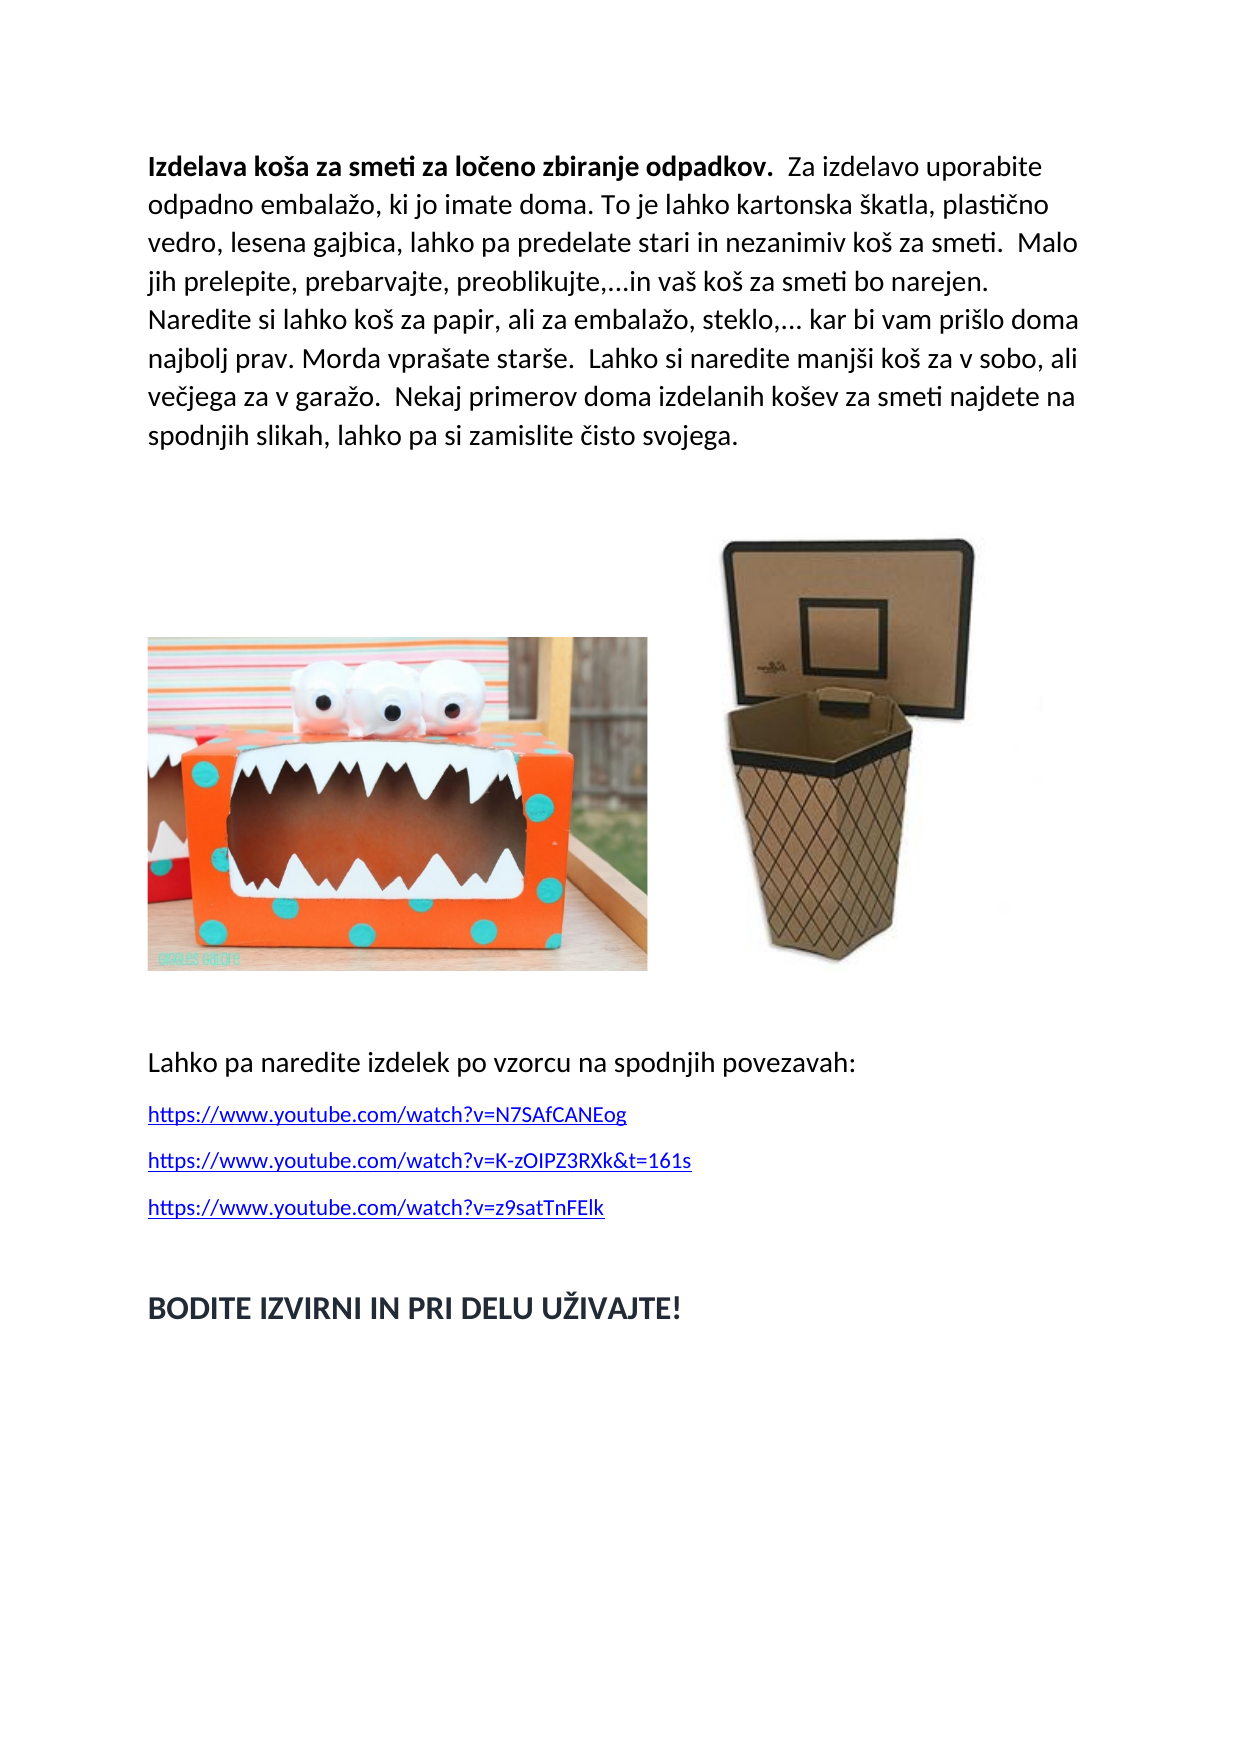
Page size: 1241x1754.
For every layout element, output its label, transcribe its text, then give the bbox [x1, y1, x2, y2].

text https://www.youtube.com/watch?v=z9satTnFElk [148, 1193, 1093, 1221]
text BODITE IZVIRNI IN PRI DELU UŽIVAJTE! [148, 1287, 1093, 1328]
text https://www.youtube.com/watch?v=N7SAfCANEog [148, 1100, 1093, 1128]
text Izdelava koša za smeti za ločeno zbiranje odpadkov. Za izdelavo uporabite odpadno embalažo, ki jo imate doma. To je lahko kartonska škatla, plastično vedro, lesena gajbica, lahko pa predelate stari in nezanimiv koš za smeti. Malo jih prelepite, prebarvajte, preoblikujte,...in vaš koš za smeti bo narejen. Naredite si lahko koš za papir, ali za embalažo, steklo,... kar bi vam prišlo doma najbolj prav. Morda vprašate starše. Lahko si naredite manjši koš za v sobo, ali večjega za v garažo. Nekaj primerov doma izdelanih košev za smeti najdete na spodnjih slikah, lahko pa si zamislite čisto svojega. [148, 148, 1093, 452]
text https://www.youtube.com/watch?v=K-zOIPZ3RXk&t=161s [148, 1147, 1093, 1174]
picture [147, 526, 1043, 971]
text Lahko pa naredite izdelek po vzorcu na spodnjih povezavah: [148, 1044, 1093, 1080]
